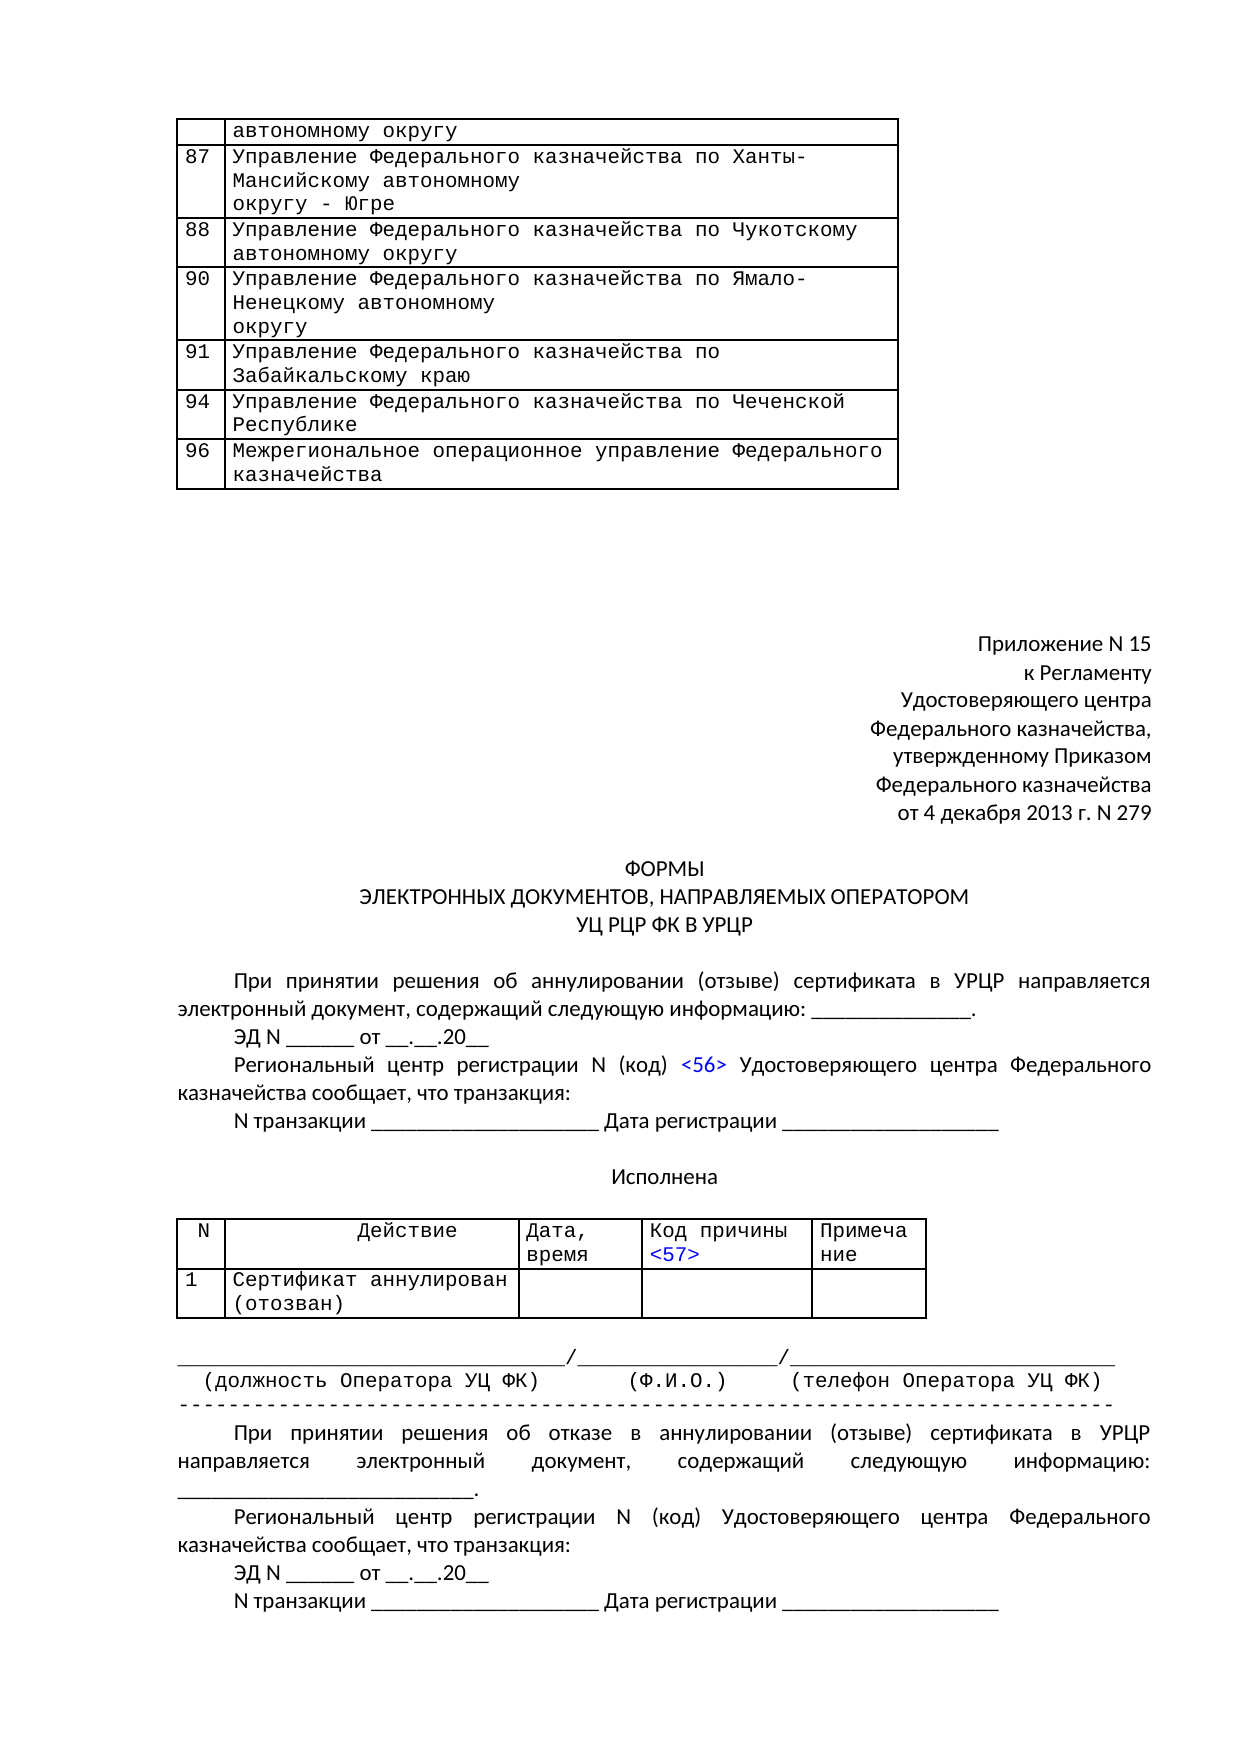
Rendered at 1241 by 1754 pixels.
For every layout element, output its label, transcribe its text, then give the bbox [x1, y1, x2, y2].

text Исполнена [177, 1162, 1152, 1190]
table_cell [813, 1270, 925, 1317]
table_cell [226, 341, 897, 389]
text При принятии решения об отказе в аннулировании (отзыве) сертификата в УРЦР направляется электронный документ, содержащий следующую информацию: __________________________. [177, 1418, 1152, 1502]
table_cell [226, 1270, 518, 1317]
text N транзакции ____________________ Дата регистрации ___________________ [177, 1586, 1152, 1614]
text утвержденному Приказом [177, 742, 1152, 770]
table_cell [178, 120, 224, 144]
text ЭД N ______ от __.__.20__ [177, 1558, 1152, 1586]
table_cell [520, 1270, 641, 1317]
text ЭД N ______ от __.__.20__ [177, 1022, 1152, 1050]
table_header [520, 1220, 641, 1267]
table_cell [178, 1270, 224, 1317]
text от 4 декабря 2013 г. N 279 [177, 798, 1152, 826]
text УЦ РЦР ФК В УРЦР [177, 910, 1152, 938]
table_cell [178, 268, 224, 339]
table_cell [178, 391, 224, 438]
text Региональный центр регистрации N (код) <56> Удостоверяющего центра Федерального казначейства сообщает, что транзакция: [177, 1050, 1152, 1106]
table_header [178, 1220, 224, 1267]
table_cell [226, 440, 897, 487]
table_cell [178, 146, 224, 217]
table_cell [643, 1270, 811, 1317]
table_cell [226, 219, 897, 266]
text Удостоверяющего центра [177, 686, 1152, 714]
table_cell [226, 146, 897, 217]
text Федерального казначейства, [177, 714, 1152, 742]
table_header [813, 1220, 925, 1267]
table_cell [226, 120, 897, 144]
text ЭЛЕКТРОННЫХ ДОКУМЕНТОВ, НАПРАВЛЯЕМЫХ ОПЕРАТОРОМ [177, 882, 1152, 910]
text _______________________________/________________/__________________________ [177, 1347, 1152, 1371]
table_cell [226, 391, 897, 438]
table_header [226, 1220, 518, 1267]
text --------------------------------------------------------------------------- [177, 1394, 1152, 1418]
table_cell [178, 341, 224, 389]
text к Регламенту [177, 658, 1152, 686]
text ФОРМЫ [177, 854, 1152, 882]
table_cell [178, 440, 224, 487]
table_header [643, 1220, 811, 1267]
text Федерального казначейства [177, 770, 1152, 798]
text (должность Оператора УЦ ФК) (Ф.И.О.) (телефон Оператора УЦ ФК) [177, 1371, 1152, 1394]
text N транзакции ____________________ Дата регистрации ___________________ [177, 1106, 1152, 1134]
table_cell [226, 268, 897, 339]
text Региональный центр регистрации N (код) Удостоверяющего центра Федерального казначейства сообщает, что транзакция: [177, 1502, 1152, 1558]
text При принятии решения об аннулировании (отзыве) сертификата в УРЦР направляется электронный документ, содержащий следующую информацию: ______________. [177, 966, 1152, 1022]
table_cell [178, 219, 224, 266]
text Приложение N 15 [177, 629, 1152, 658]
